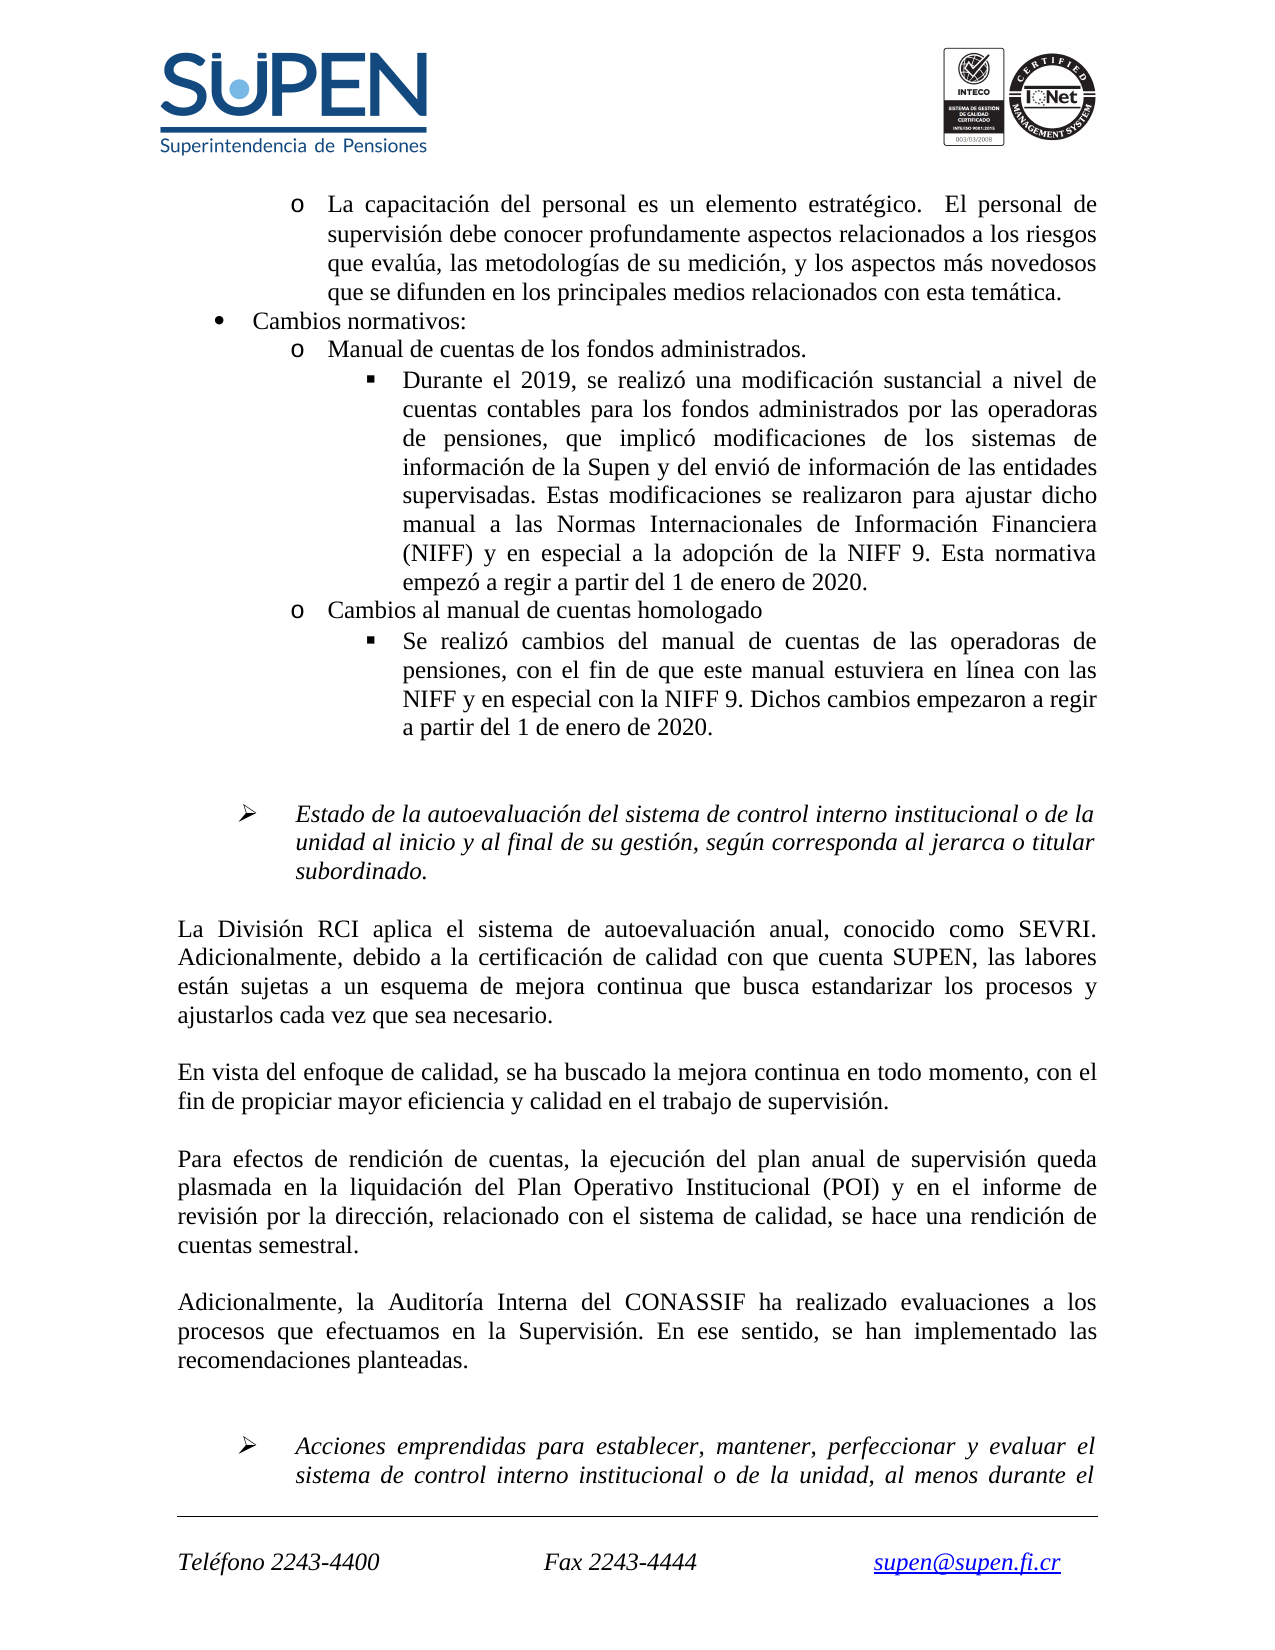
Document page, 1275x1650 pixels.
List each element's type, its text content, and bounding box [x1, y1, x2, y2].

picture [941, 46, 1098, 148]
picture [133, 30, 453, 178]
list Durante el 2019, se realizó una modificación sustancial a nivel de cuentas contables para los fondos administrados por las operadoras de pensiones, que implicó modificaciones de los sistemas de información de la Supen y del envió de información de las entidades supervisadas. Estas modificaciones se realizaron para ajustar dicho manual a las Normas Internacionales de Información Financiera (NIFF) y en especial a la adopción de la NIFF 9. Esta normativa empezó a regir a partir del 1 de enero de 2020. [365, 365, 1098, 595]
list Manual de cuentas de los fondos administrados. [290, 334, 1098, 365]
list Cambios al manual de cuentas homologado [290, 595, 1098, 626]
list La capacitación del personal es un elemento estratégico. El personal de supervisión debe conocer profundamente aspectos relacionados a los riesgos que evalúa, las metodologías de su medición, y los aspectos más novedosos que se difunden en los principales medios relacionados con esta temática. [290, 189, 1098, 306]
text Para efectos de rendición de cuentas, la ejecución del plan anual de supervisión queda plasmada en la liquidación del Plan Operativo Institucional (POI) y en el informe de revisión por la dirección, relacionado con el sistema de calidad, se hace una rendición de cuentas semestral. [177, 1144, 1098, 1259]
text La División RCI aplica el sistema de autoevaluación anual, conocido como SEVRI. Adicionalmente, debido a la certificación de calidad con que cuenta SUPEN, las labores están sujetas a un esquema de mejora continua que busca estandarizar los procesos y ajustarlos cada vez que sea necesario. [177, 914, 1098, 1029]
text Adicionalmente, la Auditoría Interna del CONASSIF ha realizado evaluaciones a los procesos que efectuamos en la Supervisión. En ese sentido, se han implementado las recomendaciones planteadas. [177, 1287, 1098, 1374]
list Estado de la autoevaluación del sistema de control interno institucional o de la unidad al inicio y al final de su gestión, según corresponda al jerarca o titular subordinado. [236, 799, 1098, 885]
list Cambios normativos: [215, 306, 1098, 334]
list Se realizó cambios del manual de cuentas de las operadoras de pensiones, con el fin de que este manual estuviera en línea con las NIFF y en especial con la NIFF 9. Dichos cambios empezaron a regir a partir del 1 de enero de 2020. [365, 626, 1098, 741]
text En vista del enfoque de calidad, se ha buscado la mejora continua en todo momento, con el fin de propiciar mayor eficiencia y calidad en el trabajo de supervisión. [177, 1057, 1098, 1115]
